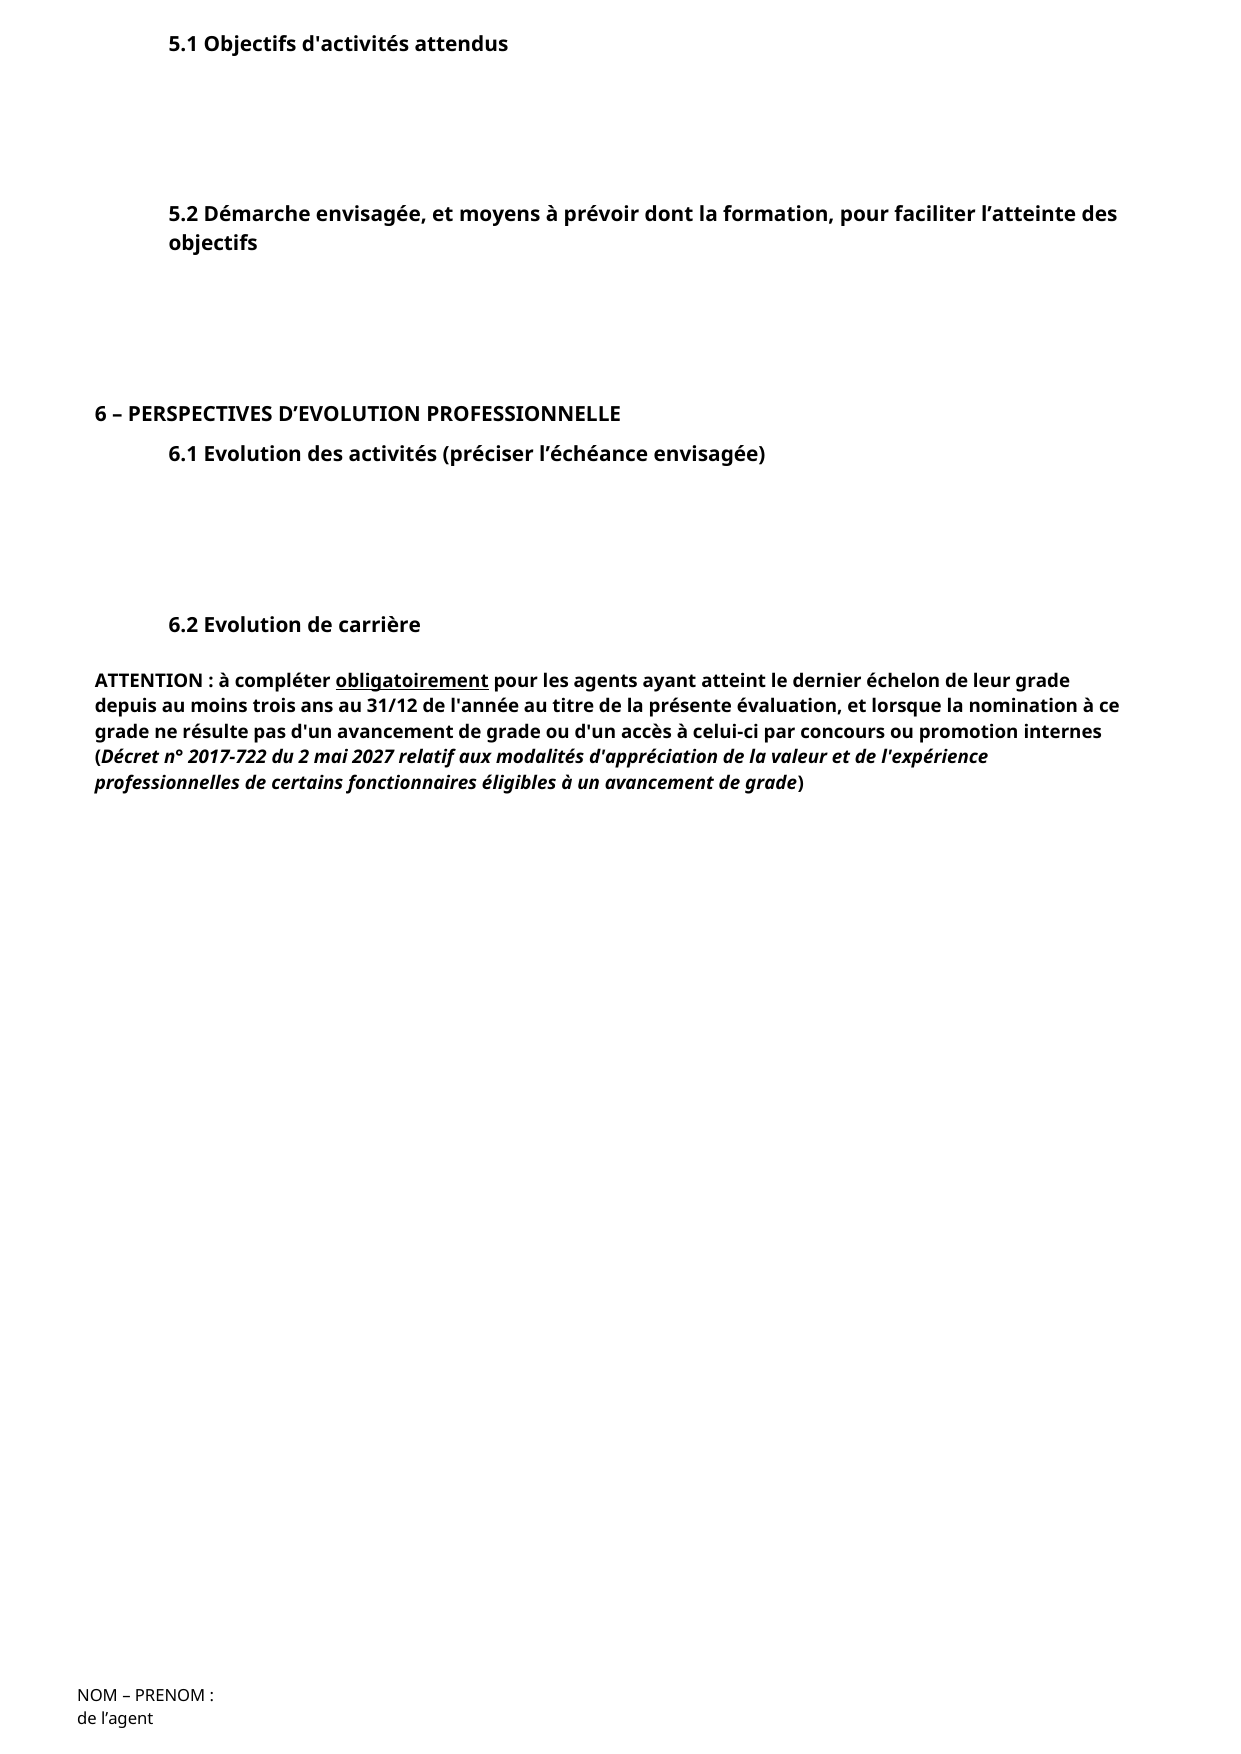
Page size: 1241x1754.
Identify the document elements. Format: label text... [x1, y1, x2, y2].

text 6 – PERSPECTIVES D’EVOLUTION PROFESSIONNELLE [94, 399, 1137, 427]
text 6.1 Evolution des activités (préciser l’échéance envisagée) [168, 439, 1137, 468]
text 6.2 Evolution de carrière [168, 610, 1137, 639]
text ATTENTION : à compléter obligatoirement pour les agents ayant atteint le dernier échelon de leur grade depuis au moins trois ans au 31/12 de l'année au titre de la présente évaluation, et lorsque la nomination à ce grade ne résulte pas d'un avancement de grade ou d'un accès à celui-ci par concours ou promotion internes (Décret n° 2017-722 du 2 mai 2027 relatif aux modalités d'appréciation de la valeur et de l'expérience professionnelles de certains fonctionnaires éligibles à un avancement de grade) [94, 667, 1137, 795]
text 5.1 Objectifs d'activités attendus [168, 29, 1137, 57]
text 5.2 Démarche envisagée, et moyens à prévoir dont la formation, pour faciliter l’atteinte des objectifs [168, 199, 1137, 256]
